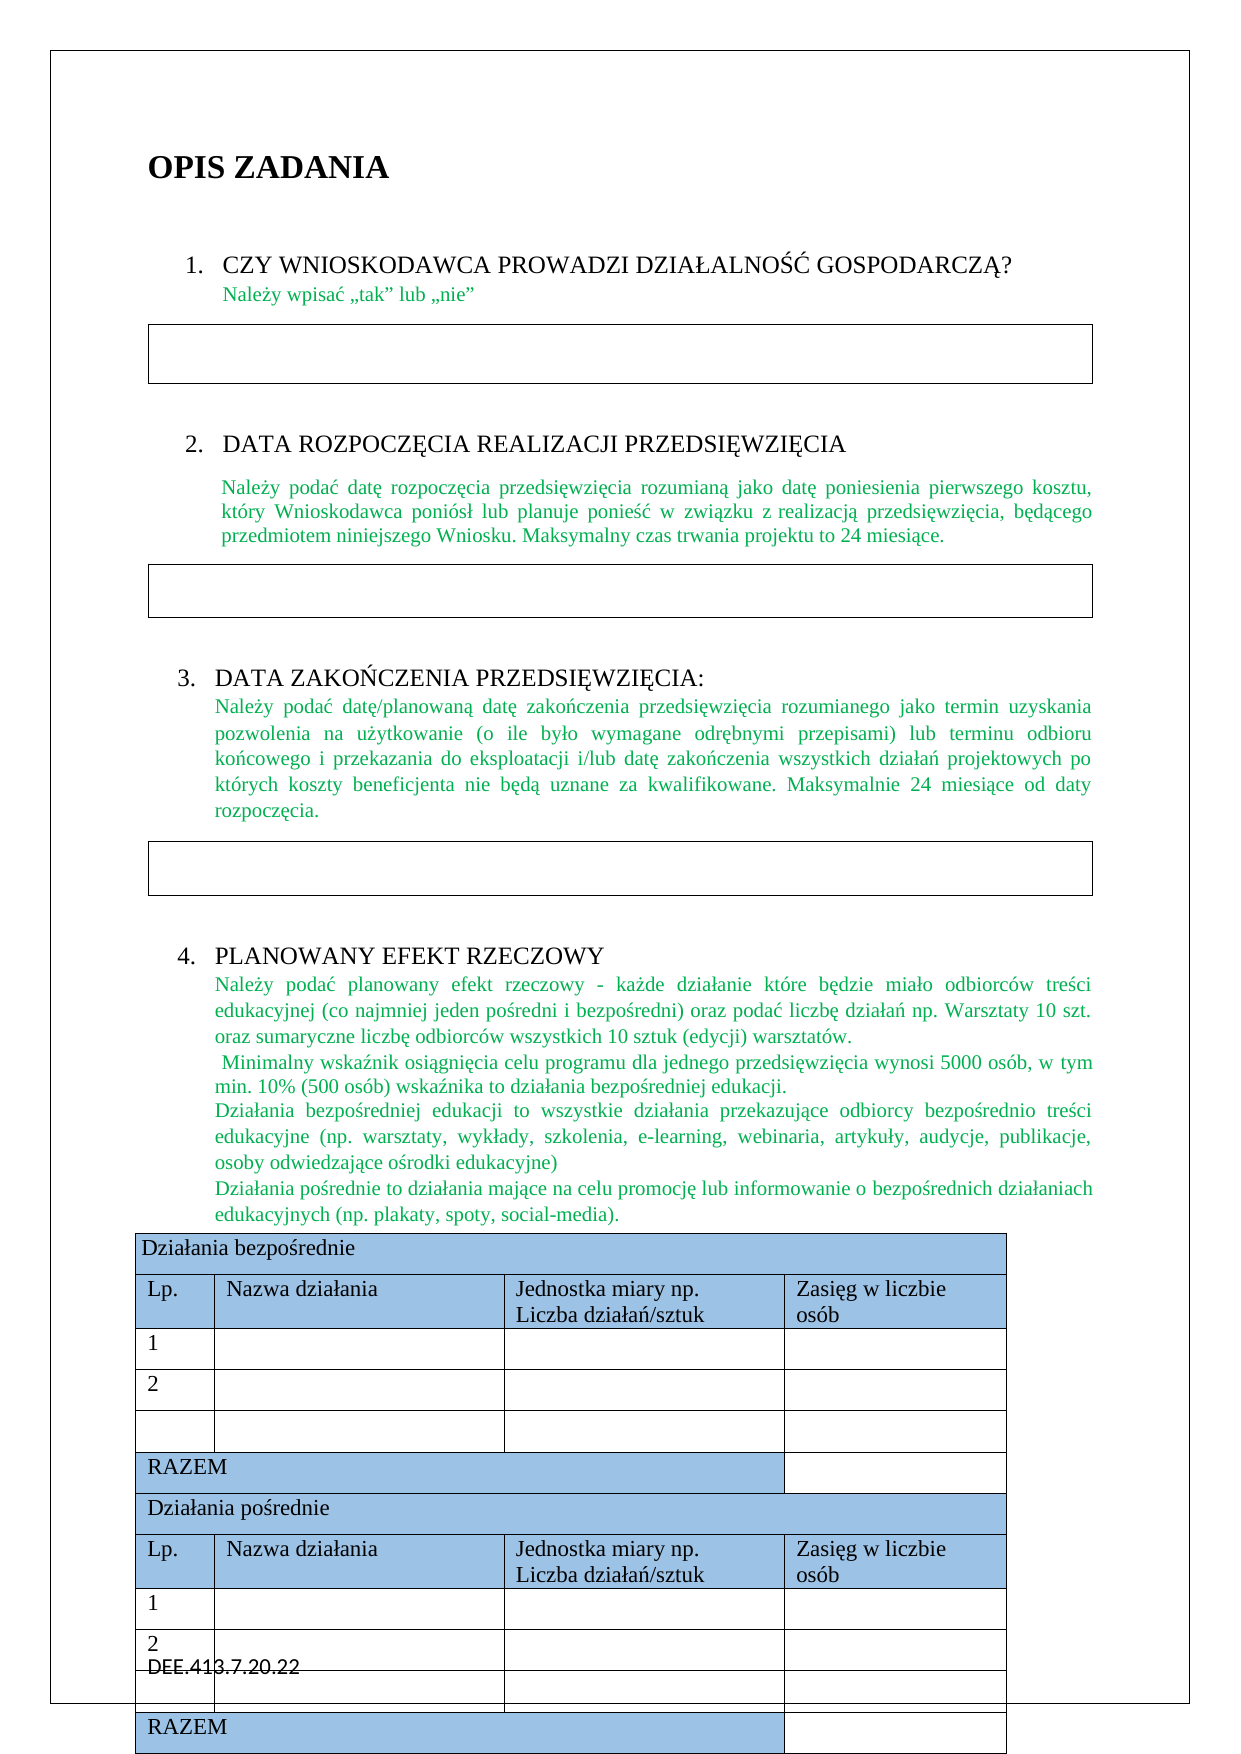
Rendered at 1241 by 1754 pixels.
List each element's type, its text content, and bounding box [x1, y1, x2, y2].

table_cell Zasięg w liczbie osób [785, 1535, 1006, 1588]
table_cell [785, 1411, 1006, 1452]
table_cell [215, 1411, 504, 1452]
text OPIS ZADANIA [147, 147, 1093, 186]
table_cell [215, 1589, 504, 1629]
text Działania bezpośredniej edukacji to wszystkie działania przekazujące odbiorcy bezpośrednio treści edukacyjne (np. warsztaty, wykłady, szkolenia, e-learning, webinaria, artykuły, audycje, publikacje, osoby odwiedzające ośrodki edukacyjne) [214, 1098, 1093, 1174]
table_cell [215, 1329, 504, 1369]
table_cell Lp. [136, 1275, 214, 1328]
table_cell [215, 1630, 504, 1670]
list Minimalny wskaźnik osiągnięcia celu programu dla jednego przedsięwzięcia wynosi 5000 osób, w tym min. 10% (500 osób) wskaźnika to działania bezpośredniej edukacji. [214, 1049, 1093, 1098]
table_cell [785, 1453, 1006, 1493]
table_cell Jednostka miary np. Liczba działań/sztuk [505, 1275, 784, 1328]
list DATA ZAKOŃCZENIA PRZEDSIĘWZIĘCIA: [177, 663, 1093, 692]
text Działania pośrednie to działania mające na celu promocję lub informowanie o bezpośrednich działaniach edukacyjnych (np. plakaty, spoty, social-media). [214, 1176, 1093, 1226]
table_cell [505, 1671, 784, 1712]
table_cell 1 [136, 1329, 214, 1369]
list Należy podać planowany efekt rzeczowy - każde działanie które będzie miało odbiorców treści edukacyjnej (co najmniej jeden pośredni i bezpośredni) oraz podać liczbę działań np. Warsztaty 10 szt. oraz sumaryczne liczbę odbiorców wszystkich 10 sztuk (edycji) warsztatów. [214, 972, 1093, 1048]
table_header [149, 325, 1092, 383]
table_cell Działania pośrednie [136, 1494, 1006, 1534]
table_cell [785, 1370, 1006, 1410]
list PLANOWANY EFEKT RZECZOWY [177, 941, 1093, 969]
table_header [149, 842, 1092, 894]
table_cell 1 [136, 1589, 214, 1629]
table_cell Zasięg w liczbie osób [785, 1275, 1006, 1328]
table_cell Lp. [136, 1535, 214, 1588]
text Należy podać datę rozpoczęcia przedsięwzięcia rozumianą jako datę poniesienia pierwszego kosztu, który Wnioskodawca poniósł lub planuje ponieść w związku z realizacją przedsięwzięcia, będącego przedmiotem niniejszego Wniosku. Maksymalny czas trwania projektu to 24 miesiące. [221, 475, 1093, 547]
table_cell [785, 1671, 1006, 1712]
table_cell [785, 1713, 1006, 1753]
table_cell RAZEM [136, 1713, 784, 1753]
table_cell Jednostka miary np. Liczba działań/sztuk [505, 1535, 784, 1588]
table_cell [785, 1589, 1006, 1629]
table_cell [785, 1329, 1006, 1369]
table_cell [505, 1329, 784, 1369]
list Należy podać datę/planowaną datę zakończenia przedsięwzięcia rozumianego jako termin uzyskania pozwolenia na użytkowanie (o ile było wymagane odrębnymi przepisami) lub terminu odbioru końcowego i przekazania do eksploatacji i/lub datę zakończenia wszystkich działań projektowych po których koszty beneficjenta nie będą uznane za kwalifikowane. Maksymalnie 24 miesiące od daty rozpoczęcia. [214, 694, 1093, 822]
table_cell Nazwa działania [215, 1535, 504, 1588]
table_cell [785, 1630, 1006, 1670]
table_cell [505, 1370, 784, 1410]
list DATA ROZPOCZĘCIA REALIZACJI PRZEDSIĘWZIĘCIA [185, 429, 1093, 458]
list Należy wpisać „tak” lub „nie” [222, 282, 1093, 306]
table_cell Nazwa działania [215, 1275, 504, 1328]
table_cell [505, 1589, 784, 1629]
list CZY WNIOSKODAWCA PROWADZI DZIAŁALNOŚĆ GOSPODARCZĄ? [185, 251, 1093, 279]
table_cell [215, 1671, 504, 1712]
table_cell 2 [136, 1630, 214, 1670]
table_cell RAZEM [136, 1453, 784, 1493]
table_cell [136, 1671, 214, 1712]
table_cell [505, 1630, 784, 1670]
table_cell [505, 1411, 784, 1452]
table_cell [215, 1370, 504, 1410]
table_cell 2 [136, 1370, 214, 1410]
table_cell [136, 1411, 214, 1452]
table_header Działania bezpośrednie [136, 1234, 1006, 1274]
table_header [149, 565, 1092, 617]
